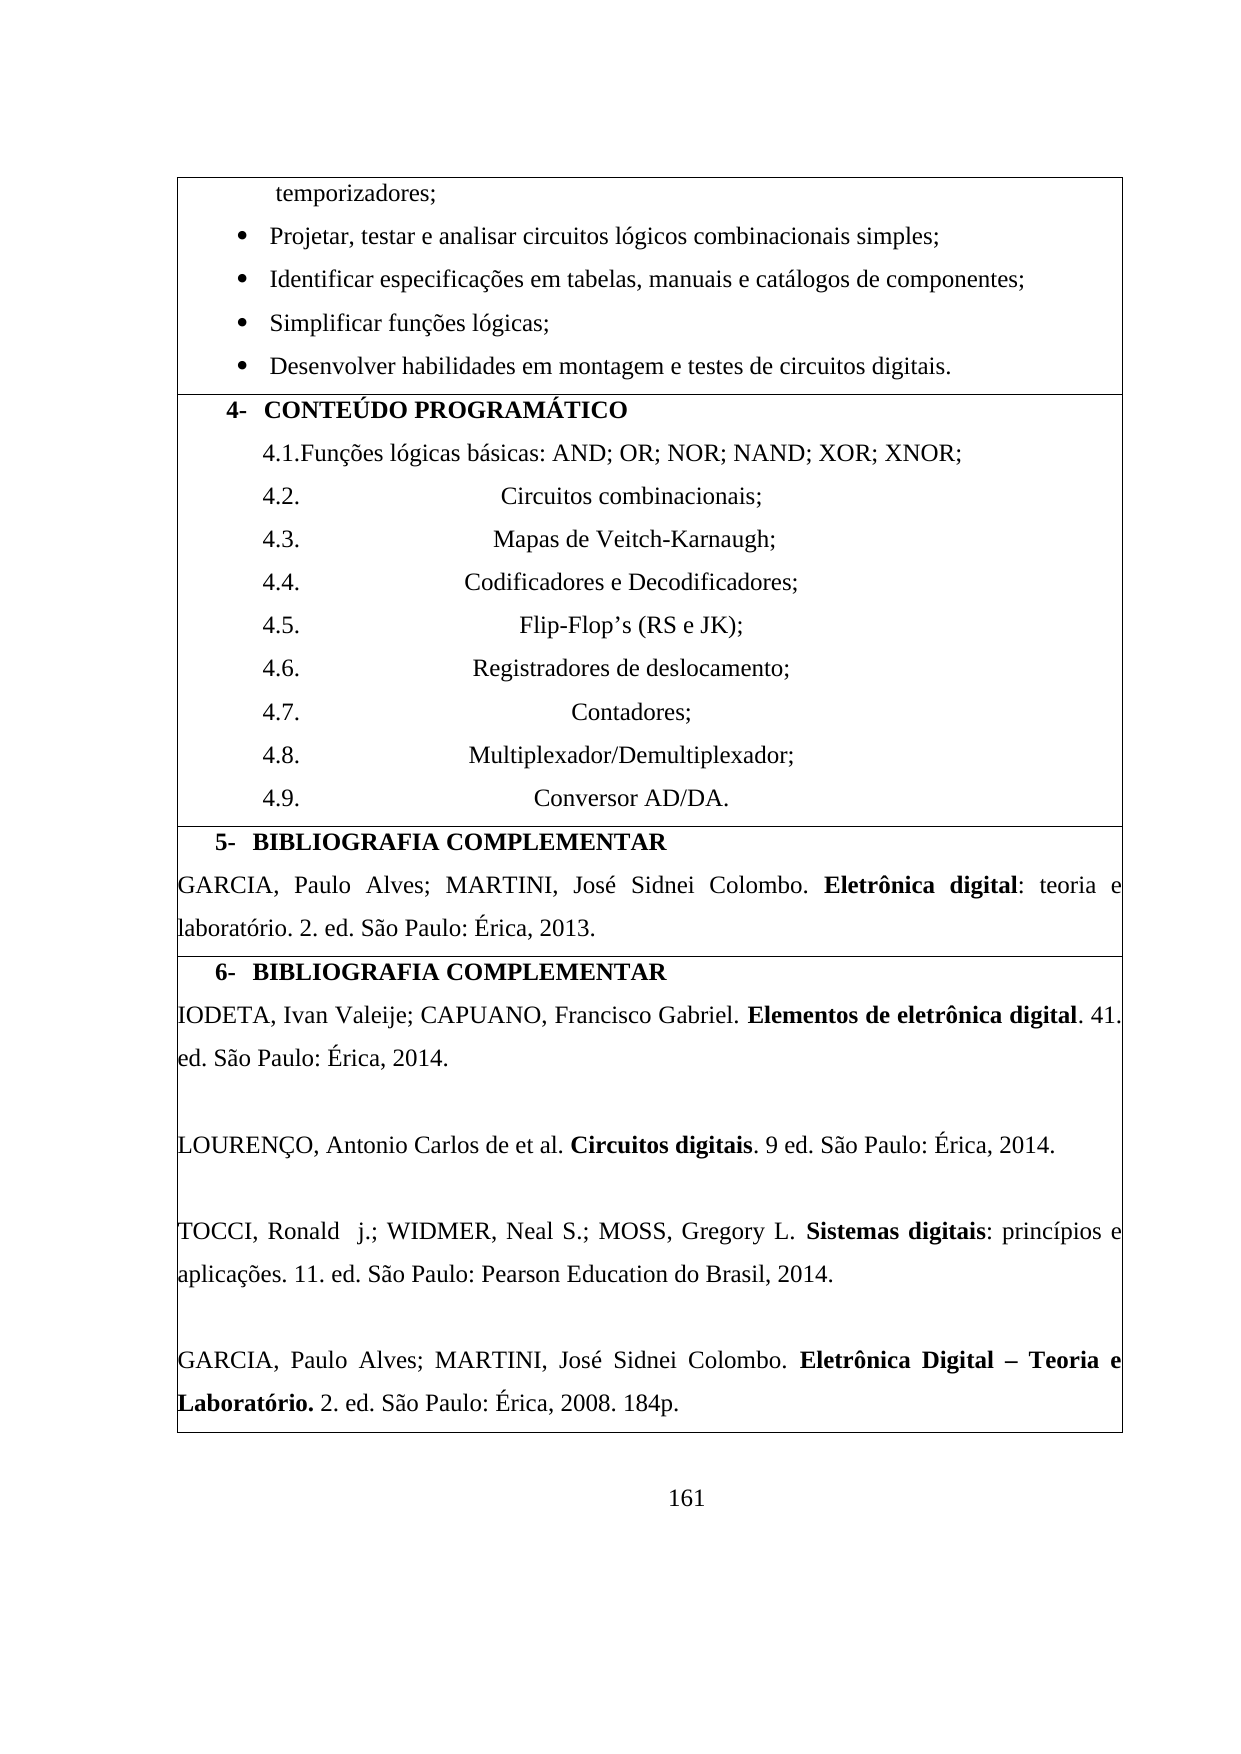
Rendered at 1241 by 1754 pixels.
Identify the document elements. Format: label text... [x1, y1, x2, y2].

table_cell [178, 178, 1122, 394]
table_cell BIBLIOGRAFIA COMPLEMENTAR IODETA, Ivan Valeije; CAPUANO, Francisco Gabriel. Elementos de eletrônica digital. 41. ed. São Paulo: Érica, 2014. LOURENÇO, Antonio Carlos de et al. Circuitos digitais. 9 ed. São Paulo: Érica, 2014. TOCCI, Ronald j.; WIDMER, Neal S.; MOSS, Gregory L. Sistemas digitais: princípios e aplicações. 11. ed. São Paulo: Pearson Education do Brasil, 2014. GARCIA, Paulo Alves; MARTINI, José Sidnei Colombo. Eletrônica Digital – Teoria e Laboratório. 2. ed. São Paulo: Érica, 2008. 184p. [178, 957, 1122, 1432]
table_cell CONTEÚDO PROGRAMÁTICO Funções lógicas básicas: AND; OR; NOR; NAND; XOR; XNOR; Circuitos combinacionais; Mapas de Veitch-Karnaugh; Codificadores e Decodificadores; Flip-Flop’s (RS e JK); Registradores de deslocamento; Contadores; Multiplexador/Demultiplexador; Conversor AD/DA. [178, 395, 1122, 826]
table_cell BIBLIOGRAFIA COMPLEMENTAR GARCIA, Paulo Alves; MARTINI, José Sidnei Colombo. Eletrônica digital: teoria e laboratório. 2. ed. São Paulo: Érica, 2013. [178, 827, 1122, 956]
